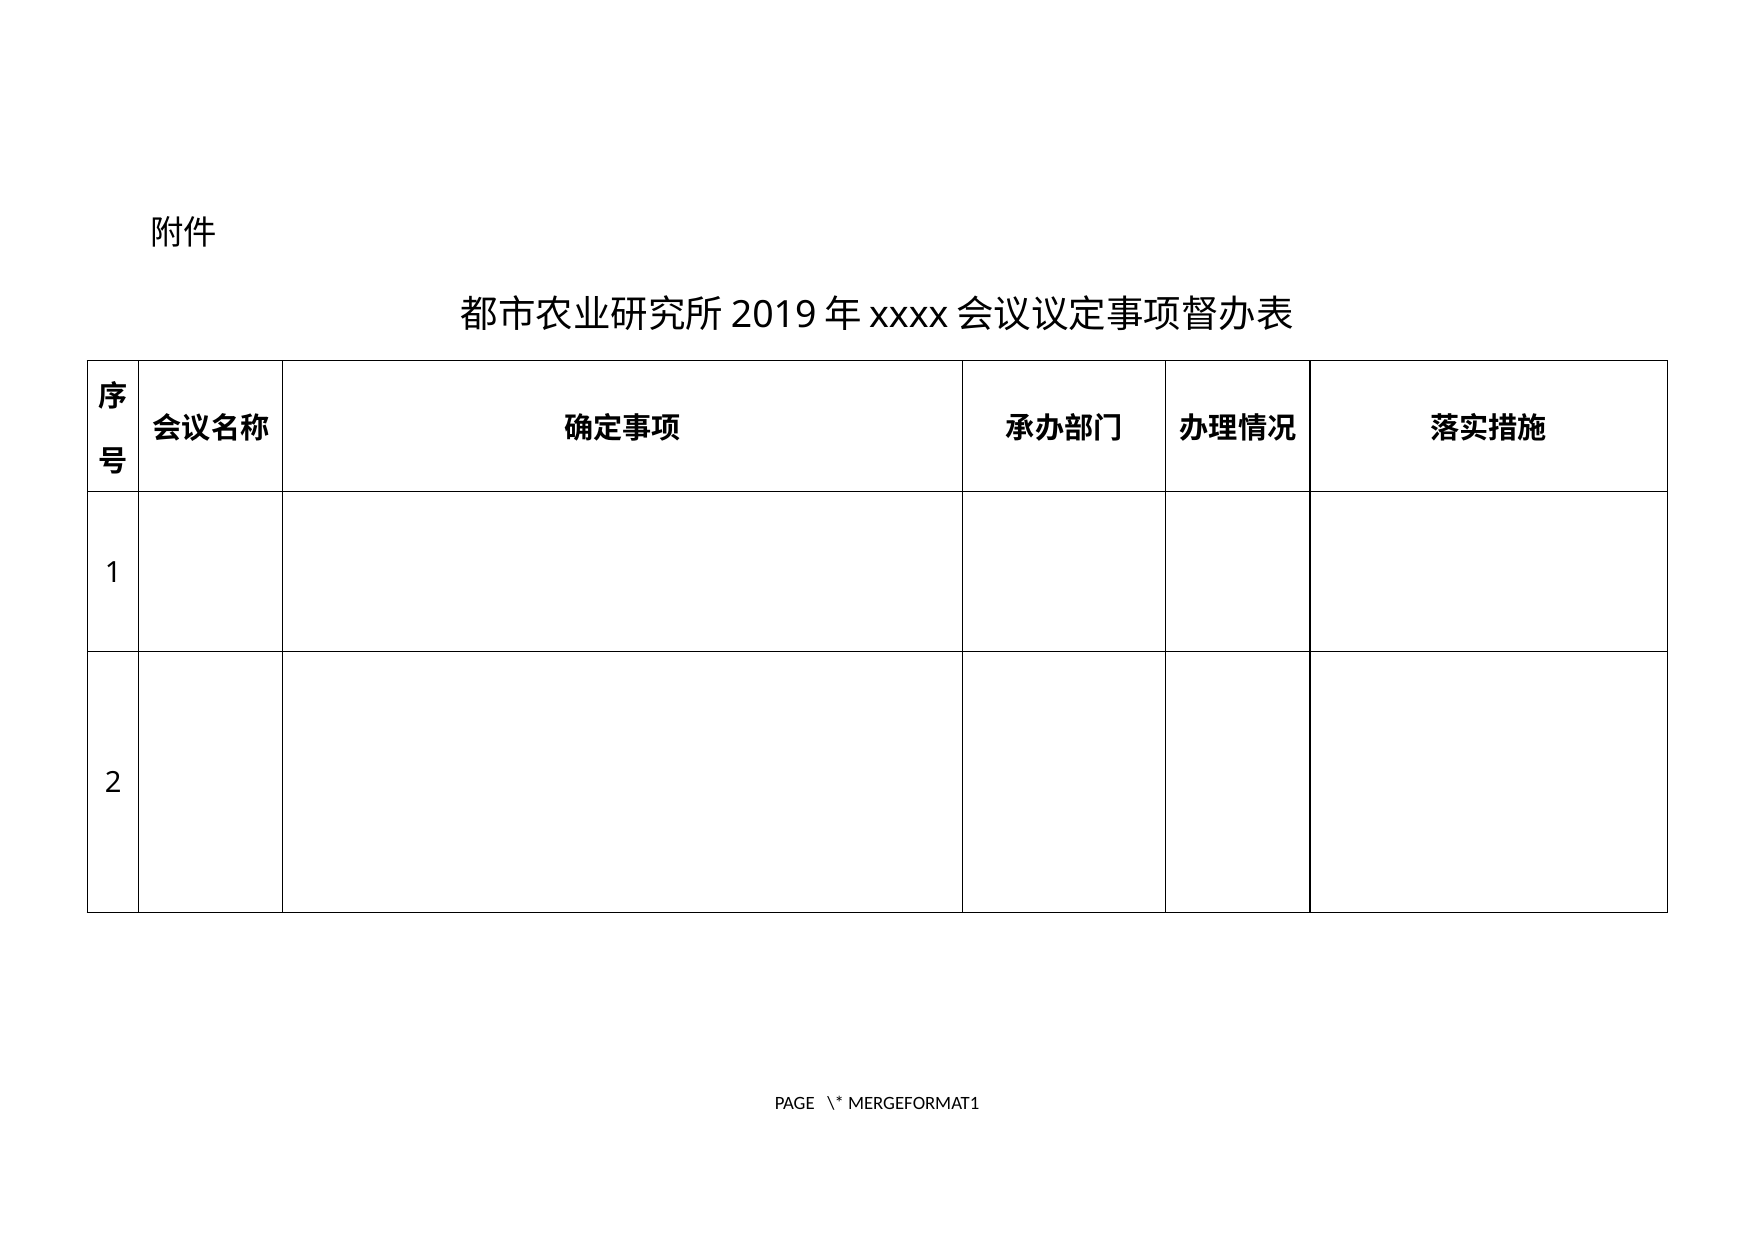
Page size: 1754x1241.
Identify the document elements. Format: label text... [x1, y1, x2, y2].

table_cell [139, 492, 282, 651]
table_cell [1311, 492, 1667, 651]
table_cell [1166, 652, 1309, 912]
table_header 承办部门 [963, 361, 1165, 491]
table_cell [963, 492, 1165, 651]
table_header 确定事项 [283, 361, 962, 491]
table_header 序号 [88, 361, 138, 491]
table_header 办理情况 [1166, 361, 1309, 491]
table_cell [283, 492, 962, 651]
text 都市农业研究所2019年xxxx会议议定事项督办表 [150, 279, 1604, 344]
table_cell [283, 652, 962, 912]
table_cell [1166, 492, 1309, 651]
table_header 落实措施 [1311, 361, 1667, 491]
table_header 会议名称 [139, 361, 282, 491]
text 附件 [150, 198, 1604, 263]
table_cell [963, 652, 1165, 912]
table_cell [139, 652, 282, 912]
table_cell [1311, 652, 1667, 912]
table_cell 1 [88, 492, 138, 651]
table_cell 2 [88, 652, 138, 912]
